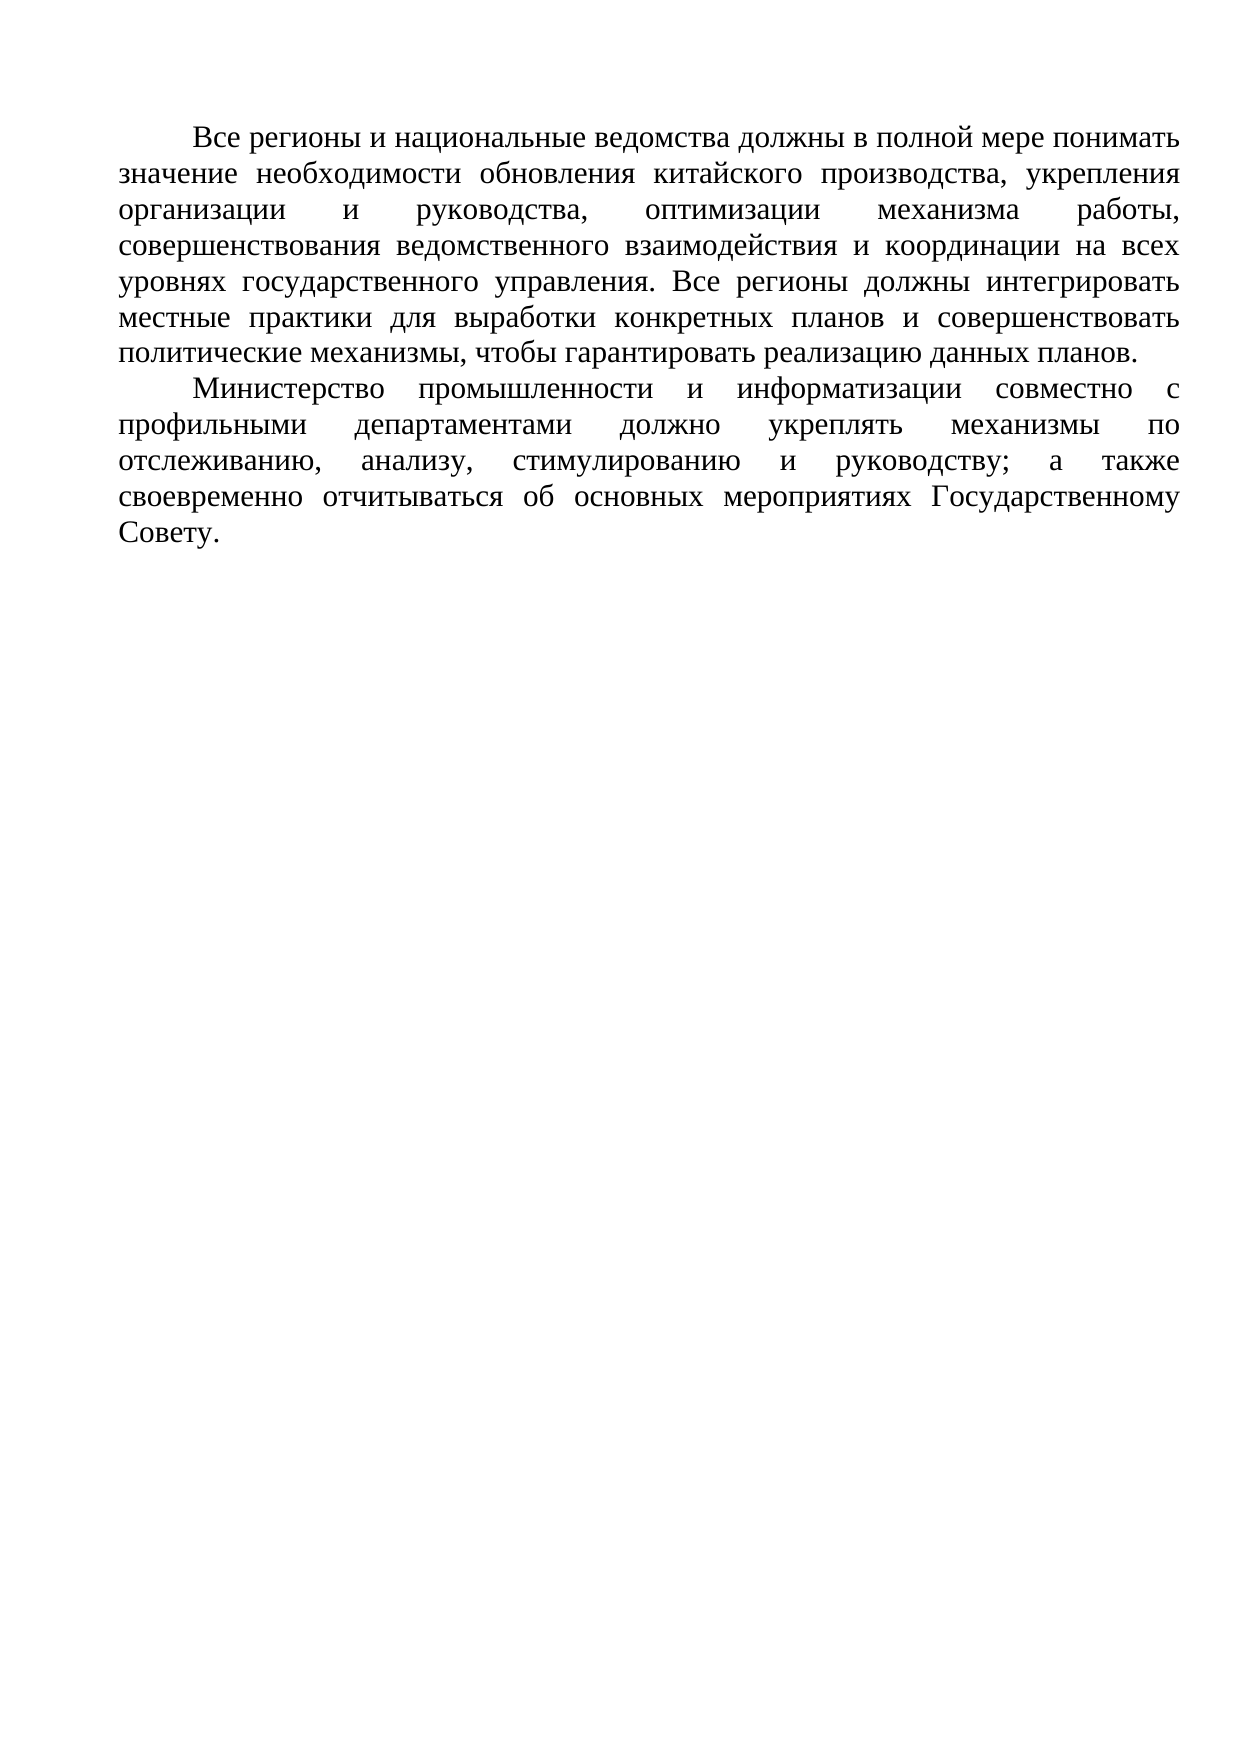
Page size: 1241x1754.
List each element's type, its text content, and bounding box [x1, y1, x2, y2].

text Все регионы и национальные ведомства должны в полной мере понимать значение необходимости обновления китайского производства, укрепления организации и руководства, оптимизации механизма работы, совершенствования ведомственного взаимодействия и координации на всех уровнях государственного управления. Все регионы должны интегрировать местные практики для выработки конкретных планов и совершенствовать политические механизмы, чтобы гарантировать реализацию данных планов. [118, 118, 1181, 370]
text Министерство промышленности и информатизации совместно с профильными департаментами должно укреплять механизмы по отслеживанию, анализу, стимулированию и руководству; а также своевременно отчитываться об основных мероприятиях Государственному Совету. [118, 370, 1181, 549]
